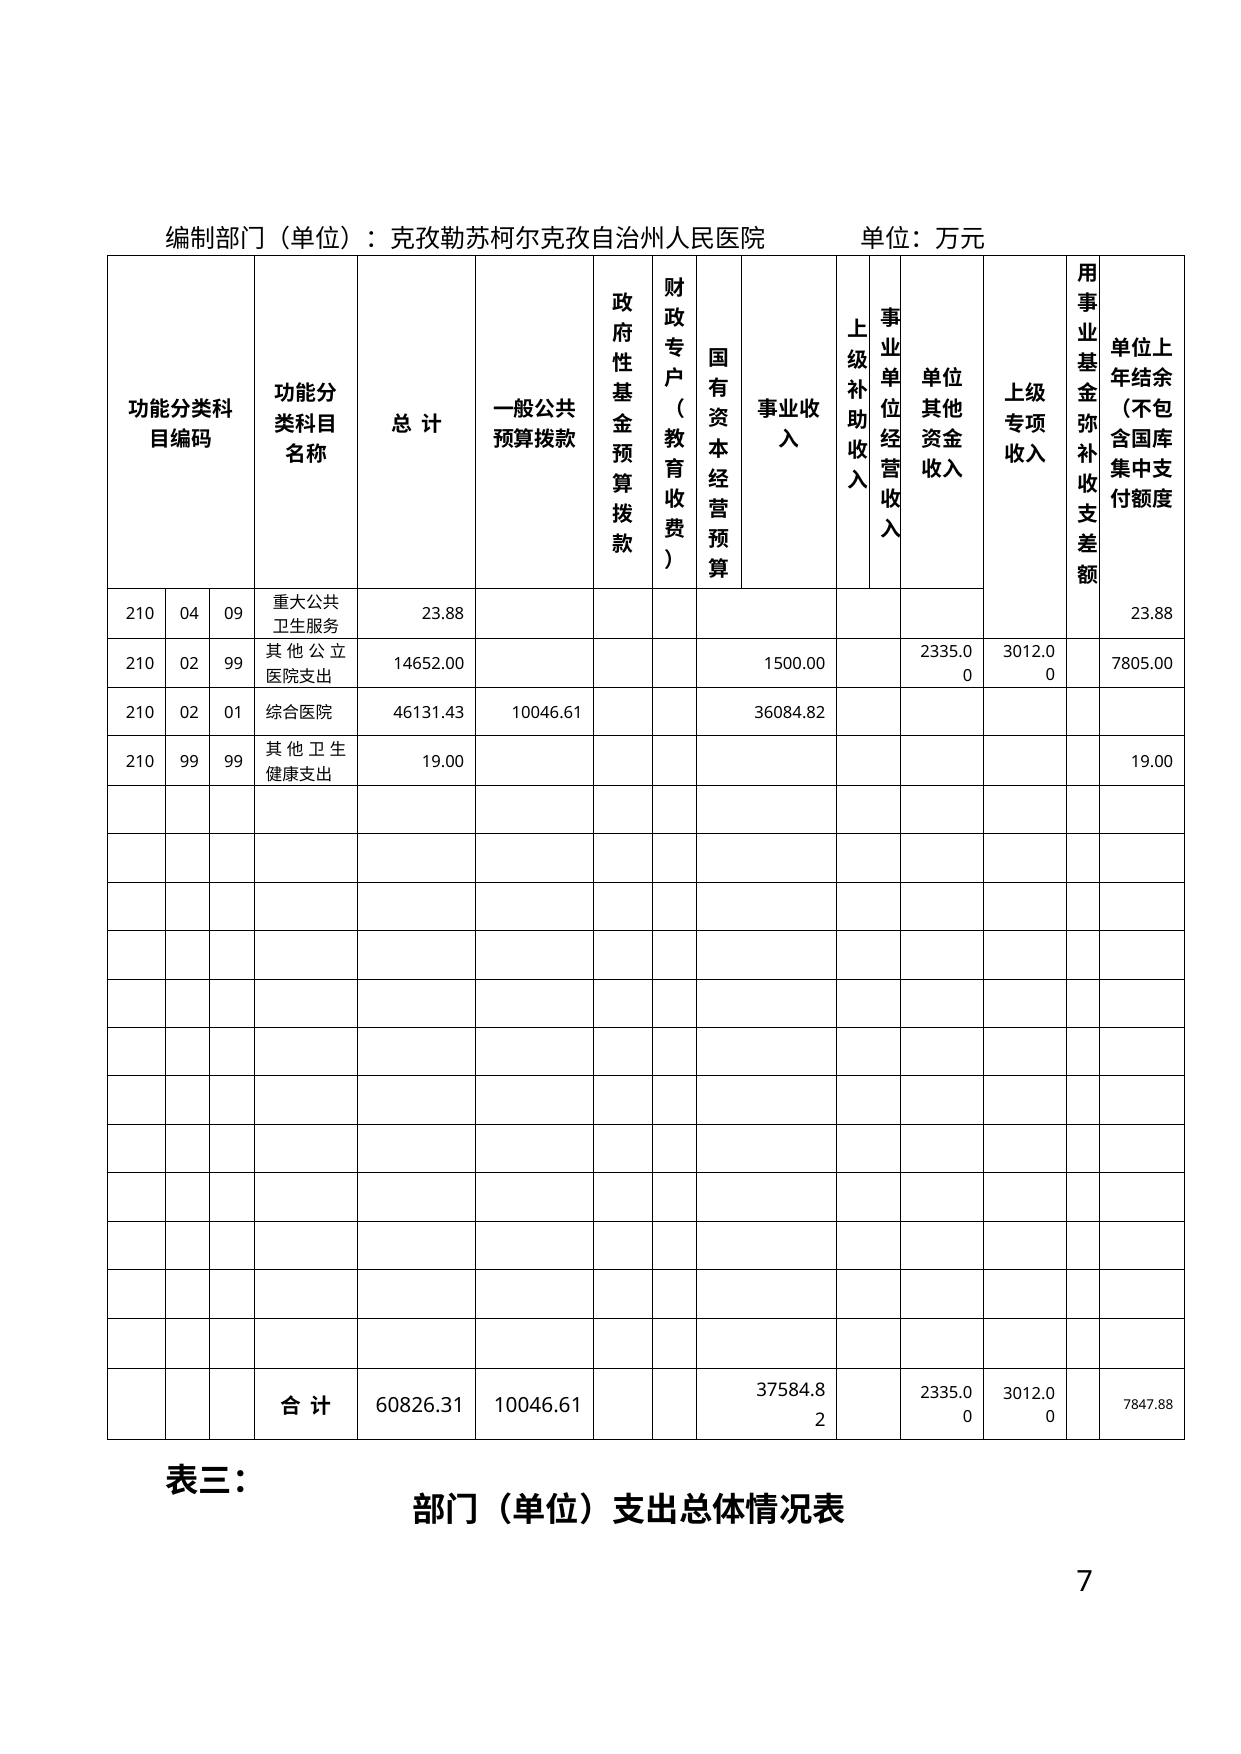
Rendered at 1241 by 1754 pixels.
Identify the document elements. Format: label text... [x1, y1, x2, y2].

table_cell 02 [166, 639, 209, 687]
table_cell [358, 931, 475, 978]
table_cell [653, 1270, 696, 1317]
table_cell 10046.61 [476, 688, 593, 735]
table_cell [358, 1125, 475, 1172]
table_cell [697, 589, 741, 637]
table_cell [653, 931, 696, 978]
table_cell [255, 786, 357, 833]
table_cell [984, 931, 1066, 978]
table_cell [1067, 980, 1099, 1027]
table_cell 99 [166, 736, 209, 785]
table_cell 210 [108, 589, 165, 637]
table_cell [594, 1319, 652, 1368]
table_cell [741, 736, 836, 785]
table_cell [869, 980, 900, 1027]
table_cell [1100, 1270, 1184, 1317]
table_cell [476, 931, 593, 978]
table_cell [741, 1028, 836, 1075]
table_cell [594, 1173, 652, 1221]
table_cell [358, 1222, 475, 1269]
table_cell [1067, 834, 1099, 882]
table_cell [837, 1125, 869, 1172]
table_cell [166, 980, 209, 1027]
table_cell [984, 1028, 1066, 1075]
table_cell [210, 931, 254, 978]
table_cell [741, 1270, 836, 1317]
table_cell [741, 980, 836, 1027]
table_cell [984, 883, 1066, 930]
table_header 单位上年结余（不包含国库集中支付额度 [1100, 256, 1184, 588]
table_cell [166, 786, 209, 833]
table_cell [358, 883, 475, 930]
table_cell [358, 1173, 475, 1221]
table_cell [837, 883, 869, 930]
table_cell [697, 980, 741, 1027]
table_cell [901, 1076, 983, 1124]
table_cell [697, 1125, 741, 1172]
table_cell [697, 1076, 741, 1124]
table_cell 7805.00 [1100, 639, 1184, 687]
table_cell [594, 786, 652, 833]
table_cell [1067, 786, 1099, 833]
table_header 财政专户（教育收费） [653, 256, 696, 588]
table_cell [166, 1173, 209, 1221]
table_cell [210, 1173, 254, 1221]
table_cell [108, 883, 165, 930]
table_header 政府性基金预算拨款 [594, 256, 652, 588]
table_cell 210 [108, 736, 165, 785]
table_cell [1067, 1319, 1099, 1368]
table_header 事业单位经营收入 [870, 256, 900, 588]
table_cell [984, 588, 1066, 637]
table_cell [869, 1222, 900, 1269]
table_cell [741, 1076, 836, 1124]
table_cell [837, 688, 869, 735]
table_cell [901, 883, 983, 930]
table_cell [358, 980, 475, 1027]
table_cell [255, 1222, 357, 1269]
table_cell [476, 1270, 593, 1317]
table_cell [869, 639, 900, 687]
table_cell [837, 1028, 869, 1075]
table_cell [653, 834, 696, 882]
table_cell [901, 736, 983, 785]
table_header 国有资本经营预算 [697, 256, 741, 588]
table_cell [166, 1028, 209, 1075]
table_cell [255, 1173, 357, 1221]
table_cell [255, 834, 357, 882]
table_cell [1100, 1173, 1184, 1221]
table_cell [1067, 639, 1099, 687]
table_cell [1100, 1125, 1184, 1172]
table_cell [869, 1369, 900, 1439]
table_cell [210, 834, 254, 882]
table_cell [901, 688, 983, 735]
table_cell [697, 931, 741, 978]
table_cell [653, 688, 696, 735]
table_cell [697, 1222, 741, 1269]
table_cell [869, 1125, 900, 1172]
table_cell 23.88 [1100, 588, 1184, 637]
table_cell [1067, 883, 1099, 930]
table_cell [594, 1369, 652, 1439]
table_header 功能分类科目编码 [108, 256, 254, 588]
table_cell [1067, 1125, 1099, 1172]
table_cell [166, 1076, 209, 1124]
table_cell [869, 1270, 900, 1317]
table_cell [901, 786, 983, 833]
table_cell [837, 589, 869, 637]
table_cell [1100, 786, 1184, 833]
table_cell [255, 1028, 357, 1075]
table_cell [108, 1028, 165, 1075]
table_cell [594, 589, 652, 637]
text 表三： [165, 1469, 1092, 1498]
table_cell [697, 1319, 741, 1368]
table_cell [1067, 736, 1099, 785]
table_cell [984, 1270, 1066, 1317]
table_cell [476, 736, 593, 785]
table_cell [869, 589, 900, 637]
table_cell [594, 1125, 652, 1172]
table_cell 14652.00 [358, 639, 475, 687]
table_cell [1100, 980, 1184, 1027]
table_cell [476, 883, 593, 930]
table_cell [1100, 834, 1184, 882]
table_cell [837, 786, 869, 833]
table_cell [837, 834, 869, 882]
table_cell 10046.61 [476, 1369, 593, 1439]
table_cell [837, 1369, 869, 1439]
table_cell [108, 834, 165, 882]
table_cell [210, 1270, 254, 1317]
table_cell 19.00 [358, 736, 475, 785]
text 编制部门（单位）：克孜勒苏柯尔克孜自治州人民医院 单位：万元 [165, 218, 1092, 255]
table_cell [901, 1125, 983, 1172]
table_cell [1067, 1222, 1099, 1269]
table_cell [594, 1028, 652, 1075]
table_cell [1067, 1028, 1099, 1075]
table_cell 60826.31 [358, 1369, 475, 1439]
table_cell [653, 786, 696, 833]
table_cell [697, 736, 741, 785]
table_cell [166, 1125, 209, 1172]
table_cell [697, 1173, 741, 1221]
table_cell 重大公共卫生服务 [255, 589, 357, 637]
table_cell 04 [166, 589, 209, 637]
table_cell [358, 1319, 475, 1368]
table_cell [594, 834, 652, 882]
table_cell [476, 1173, 593, 1221]
table_cell [901, 834, 983, 882]
table_cell 36084.82 [741, 688, 836, 735]
table_cell 37584.82 [741, 1369, 836, 1439]
table_cell [741, 1173, 836, 1221]
table_cell [869, 736, 900, 785]
table_cell [108, 1270, 165, 1317]
table_cell [869, 1028, 900, 1075]
table_cell [653, 736, 696, 785]
table_cell [901, 1319, 983, 1368]
table_cell 19.00 [1100, 736, 1184, 785]
table_cell [358, 1270, 475, 1317]
table_cell [837, 980, 869, 1027]
table_cell 09 [210, 589, 254, 637]
table_cell [108, 1222, 165, 1269]
table_cell [741, 1222, 836, 1269]
table_cell [741, 834, 836, 882]
table_cell [594, 980, 652, 1027]
table_cell [358, 834, 475, 882]
table_cell [1067, 588, 1099, 637]
table_cell [1067, 1173, 1099, 1221]
table_cell [901, 931, 983, 978]
table_cell [869, 1173, 900, 1221]
table_cell [108, 1125, 165, 1172]
table_cell [476, 1319, 593, 1368]
table_cell 2335.00 [901, 639, 983, 687]
table_cell [837, 639, 869, 687]
table_cell [1100, 1028, 1184, 1075]
table_header 单位其他资金收入 [901, 256, 983, 588]
table_cell [901, 1028, 983, 1075]
table_cell [1067, 931, 1099, 978]
table_cell [166, 834, 209, 882]
table_header 功能分类科目名称 [255, 256, 357, 588]
table_cell [358, 1076, 475, 1124]
table_cell [653, 1028, 696, 1075]
table_cell [255, 883, 357, 930]
table_header 事业收入 [742, 256, 836, 588]
table_cell [594, 883, 652, 930]
table_cell [255, 980, 357, 1027]
table_cell [984, 688, 1066, 735]
table_cell 2335.00 [901, 1369, 983, 1439]
table_cell 210 [108, 688, 165, 735]
table_cell [984, 1222, 1066, 1269]
table_cell [869, 1076, 900, 1124]
table_cell [901, 1270, 983, 1317]
table_cell 合 计 [255, 1369, 357, 1439]
table_cell [697, 1270, 741, 1317]
table_cell [697, 834, 741, 882]
table_cell [166, 1369, 209, 1439]
table_cell [697, 688, 741, 735]
table_cell [653, 980, 696, 1027]
table_cell [255, 1270, 357, 1317]
table_cell [255, 1319, 357, 1368]
table_cell [166, 883, 209, 930]
table_cell [1100, 1319, 1184, 1368]
table_cell [108, 980, 165, 1027]
table_cell [210, 1222, 254, 1269]
table_cell [210, 786, 254, 833]
table_cell [901, 980, 983, 1027]
table_cell [108, 931, 165, 978]
table_cell [837, 931, 869, 978]
table_cell [653, 639, 696, 687]
table_cell 46131.43 [358, 688, 475, 735]
table_cell [210, 1369, 254, 1439]
table_cell [1100, 1076, 1184, 1124]
table_cell [1100, 1222, 1184, 1269]
table_cell [255, 1125, 357, 1172]
table_cell [255, 1076, 357, 1124]
table_cell 3012.00 [984, 639, 1066, 687]
table_cell [653, 589, 696, 637]
table_cell [901, 1222, 983, 1269]
table_cell [476, 786, 593, 833]
table_cell [837, 1222, 869, 1269]
table_header 上级专项收入 [984, 256, 1066, 588]
table_header 一般公共预算拨款 [476, 256, 593, 588]
table_cell [984, 1125, 1066, 1172]
table_cell [476, 834, 593, 882]
table_cell 210 [108, 639, 165, 687]
table_cell [837, 1076, 869, 1124]
table_cell [210, 1028, 254, 1075]
table_cell 1500.00 [741, 639, 836, 687]
table_cell [901, 589, 983, 637]
table_cell [476, 639, 593, 687]
table_cell 99 [210, 639, 254, 687]
table_cell [476, 1028, 593, 1075]
table_cell [476, 1076, 593, 1124]
table_cell [869, 688, 900, 735]
table_cell [166, 1270, 209, 1317]
table_cell [653, 1319, 696, 1368]
table_cell [210, 1125, 254, 1172]
table_cell 7847.88 [1100, 1369, 1184, 1439]
table_cell [166, 1222, 209, 1269]
table_cell 99 [210, 736, 254, 785]
table_cell [108, 1319, 165, 1368]
table_cell [984, 834, 1066, 882]
table_cell [1067, 1369, 1099, 1439]
table_cell [1067, 1076, 1099, 1124]
table_cell [166, 1319, 209, 1368]
table_cell [869, 1319, 900, 1368]
table_cell 综合医院 [255, 688, 357, 735]
table_cell [476, 980, 593, 1027]
table_cell [108, 1173, 165, 1221]
table_cell [210, 883, 254, 930]
table_cell [108, 1076, 165, 1124]
table_cell [741, 931, 836, 978]
table_cell [653, 1369, 696, 1439]
table_cell [984, 1173, 1066, 1221]
table_cell [869, 931, 900, 978]
table_cell [476, 589, 593, 637]
table_cell [476, 1125, 593, 1172]
table_cell [837, 1270, 869, 1317]
table_cell [594, 1222, 652, 1269]
table_cell [594, 1076, 652, 1124]
table_cell [210, 1319, 254, 1368]
table_cell [741, 589, 836, 637]
table_header 总 计 [358, 256, 475, 588]
table_cell [108, 1369, 165, 1439]
table_cell [594, 931, 652, 978]
table_cell [1100, 883, 1184, 930]
table_cell [984, 980, 1066, 1027]
table_cell [210, 1076, 254, 1124]
table_cell [869, 786, 900, 833]
table_cell [984, 1076, 1066, 1124]
table_header 用事业基金弥补收支差额 [1067, 256, 1099, 588]
table_cell [594, 688, 652, 735]
table_cell [1100, 688, 1184, 735]
table_cell [697, 639, 741, 687]
table_cell [166, 931, 209, 978]
table_cell 02 [166, 688, 209, 735]
table_cell 23.88 [358, 589, 475, 637]
table_cell [984, 1319, 1066, 1368]
table_cell [653, 1076, 696, 1124]
table_cell [869, 834, 900, 882]
table_cell [594, 1270, 652, 1317]
table_cell 其他公立医院支出 [255, 639, 357, 687]
table_cell [476, 1222, 593, 1269]
text 部门（单位）支出总体情况表 [165, 1498, 1092, 1528]
table_cell [653, 883, 696, 930]
table_cell [837, 1173, 869, 1221]
table_cell [358, 786, 475, 833]
table_cell [984, 786, 1066, 833]
table_cell [697, 1028, 741, 1075]
table_cell [697, 883, 741, 930]
table_cell [594, 736, 652, 785]
table_cell [741, 883, 836, 930]
table_cell [741, 786, 836, 833]
table_cell [594, 639, 652, 687]
table_cell [869, 883, 900, 930]
table_cell [1100, 931, 1184, 978]
table_cell [358, 1028, 475, 1075]
table_cell [697, 786, 741, 833]
table_cell [653, 1173, 696, 1221]
table_cell [741, 1125, 836, 1172]
table_cell [653, 1125, 696, 1172]
table_cell [1067, 1270, 1099, 1317]
table_header 上 级 补助 收 入 [837, 256, 869, 588]
table_cell [741, 1319, 836, 1368]
table_cell [255, 931, 357, 978]
table_cell [984, 736, 1066, 785]
table_cell 01 [210, 688, 254, 735]
table_cell [1067, 688, 1099, 735]
table_cell [108, 786, 165, 833]
table_cell [210, 980, 254, 1027]
table_cell [837, 1319, 869, 1368]
table_cell [653, 1222, 696, 1269]
table_cell [697, 1369, 741, 1439]
table_cell [837, 736, 869, 785]
table_cell 3012.00 [984, 1369, 1066, 1439]
table_cell [901, 1173, 983, 1221]
table_cell 其他卫生健康支出 [255, 736, 357, 785]
